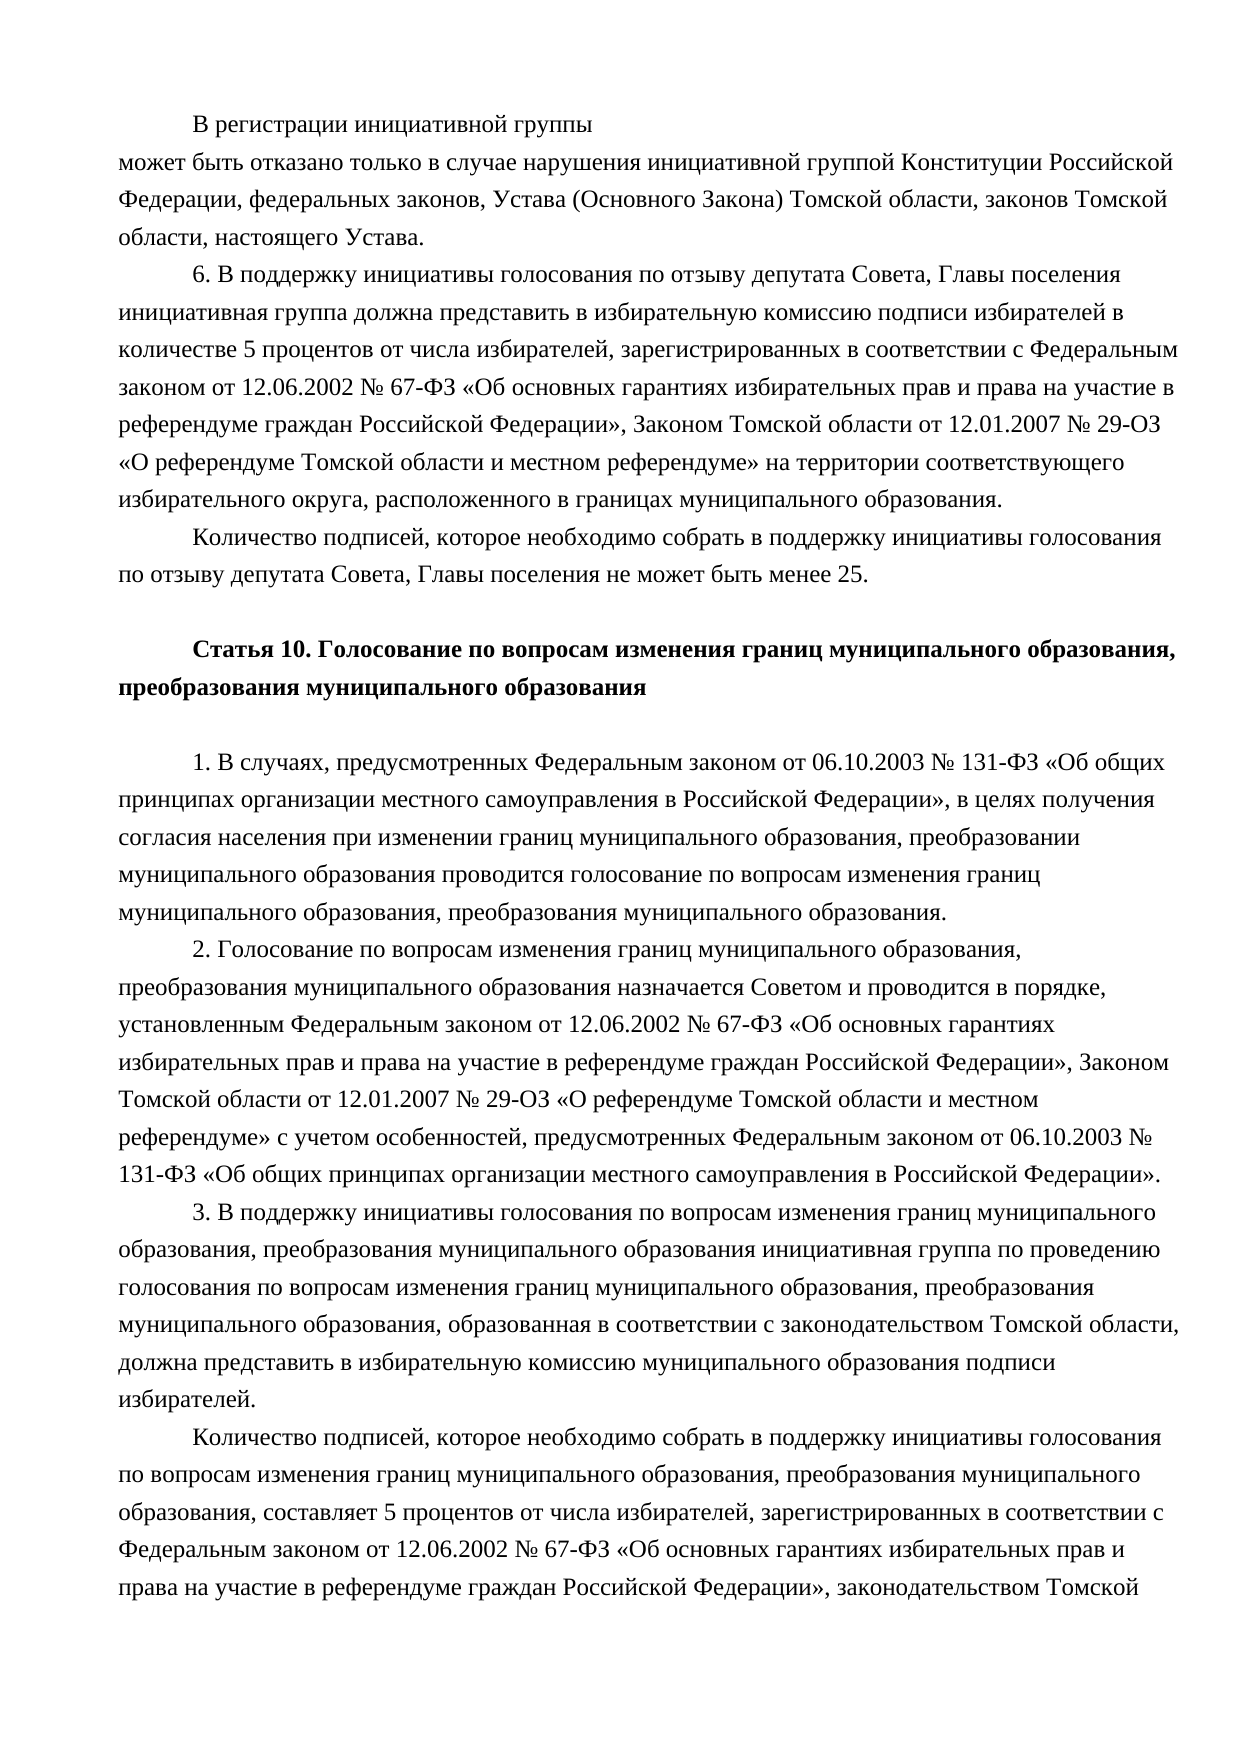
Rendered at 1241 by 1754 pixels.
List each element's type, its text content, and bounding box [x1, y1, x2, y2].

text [118, 1415, 1181, 1603]
text В регистрации инициативной группы может быть отказано только в случае нарушения инициативной группой Конституции Российской Федерации, федеральных законов, Устава (Основного Закона) Томской области, законов Томской области, настоящего Устава. [118, 103, 1181, 253]
text 2. Голосование по вопросам изменения границ муниципального образования, преобразования муниципального образования назначается Советом и проводится в порядке, установленным Федеральным законом от 12.06.2002 № 67-ФЗ «Об основных гарантиях избирательных прав и права на участие в референдуме граждан Российской Федерации», Законом Томской области от 12.01.2007 № 29-ОЗ «О референдуме Томской области и местном референдуме» с учетом особенностей, предусмотренных Федеральным законом от 06.10.2003 № 131-ФЗ «Об общих принципах организации местного самоуправления в Российской Федерации». [118, 928, 1181, 1190]
text Количество подписей, которое необходимо собрать в поддержку инициативы голосования по отзыву депутата Совета, Главы поселения не может быть менее 25. [118, 515, 1181, 590]
text 3. В поддержку инициативы голосования по вопросам изменения границ муниципального образования, преобразования муниципального образования инициативная группа по проведению голосования по вопросам изменения границ муниципального образования, преобразования муниципального образования, образованная в соответствии с законодательством Томской области, должна представить в избирательную комиссию муниципального образования подписи избирателей. [118, 1190, 1181, 1415]
text 6. В поддержку инициативы голосования по отзыву депутата Совета, Главы поселения инициативная группа должна представить в избирательную комиссию подписи избирателей в количестве 5 процентов от числа избирателей, зарегистрированных в соответствии с Федеральным законом от 12.06.2002 № 67-ФЗ «Об основных гарантиях избирательных прав и права на участие в референдуме граждан Российской Федерации», Законом Томской области от 12.01.2007 № 29-ОЗ «О референдуме Томской области и местном референдуме» на территории соответствующего избирательного округа, расположенного в границах муниципального образования. [118, 253, 1181, 515]
text 1. В случаях, предусмотренных Федеральным законом от 06.10.2003 № 131-ФЗ «Об общих принципах организации местного самоуправления в Российской Федерации», в целях получения согласия населения при изменении границ муниципального образования, преобразовании муниципального образования проводится голосование по вопросам изменения границ муниципального образования, преобразования муниципального образования. [118, 740, 1181, 928]
text Статья 10. Голосование по вопросам изменения границ муниципального образования, преобразования муниципального образования [118, 628, 1181, 703]
